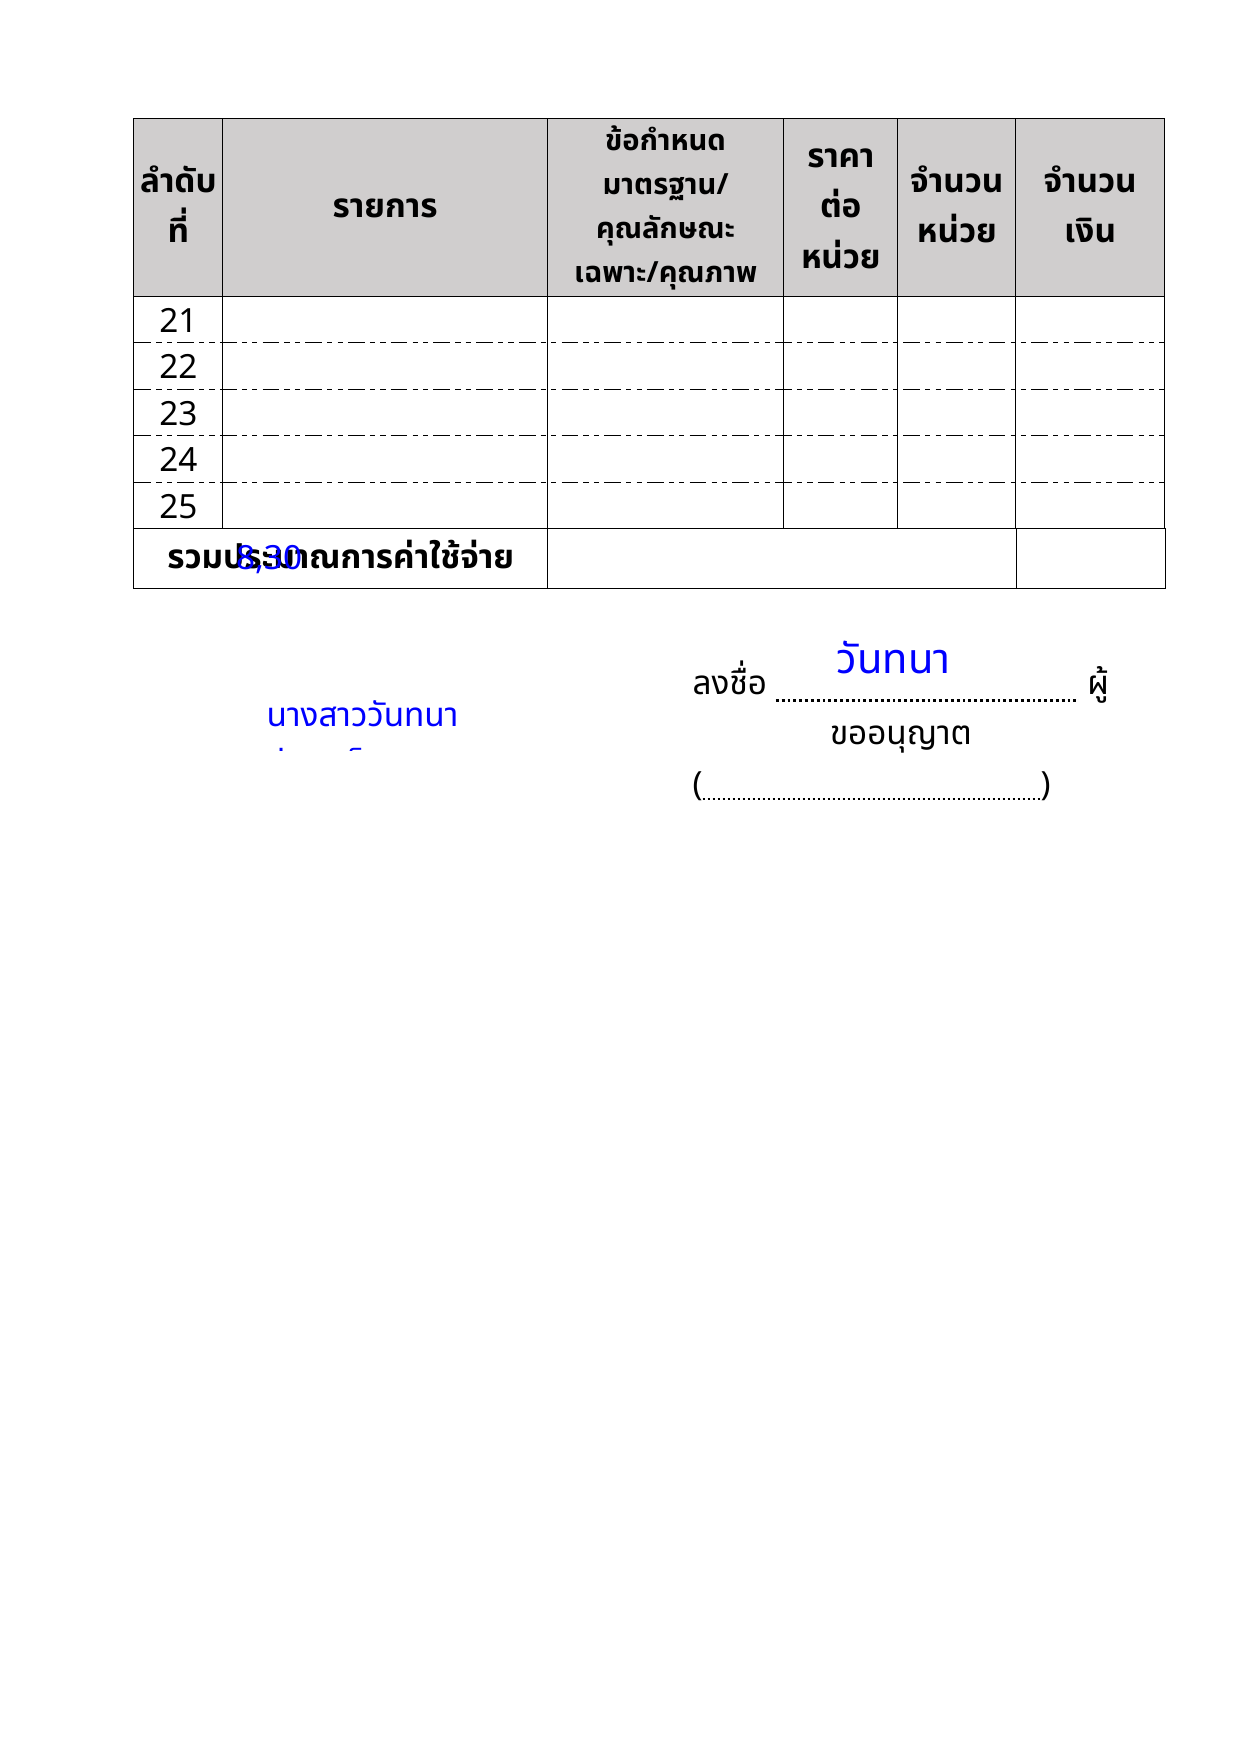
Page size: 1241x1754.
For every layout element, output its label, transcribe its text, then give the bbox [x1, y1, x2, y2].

table_header ลงชื่อ ผู้ขออนุญาต ( ) [665, 646, 1137, 805]
table_cell [223, 435, 547, 482]
table_cell 21 [134, 297, 222, 342]
table_header จำนวนเงิน [1016, 119, 1164, 296]
table_cell [898, 389, 1015, 435]
table_cell [223, 342, 547, 389]
table_header [163, 646, 664, 805]
table_cell [223, 482, 547, 528]
table_cell [784, 482, 897, 528]
table_cell [1016, 482, 1164, 528]
table_header จำนวนหน่วย [898, 119, 1015, 296]
table_cell [898, 482, 1015, 528]
table_cell 25 [134, 482, 222, 528]
table_cell [1016, 435, 1164, 482]
table_cell [1016, 297, 1164, 342]
table_cell 24 [134, 435, 222, 482]
table_cell รวมประมาณการค่าใช้จ่าย [134, 529, 547, 587]
table_header ลำดับที่ [134, 119, 222, 296]
table_cell 22 [134, 342, 222, 389]
table_cell [548, 342, 783, 389]
table_cell [548, 435, 783, 482]
table_cell [784, 297, 897, 342]
table_header ราคา ต่อหน่วย [784, 119, 897, 296]
table_cell [1017, 529, 1165, 587]
table_cell [548, 482, 783, 528]
table_cell [784, 435, 897, 482]
table_cell [898, 435, 1015, 482]
table_cell [784, 342, 897, 389]
table_cell [898, 342, 1015, 389]
table_cell [784, 389, 897, 435]
table_cell [1016, 342, 1164, 389]
table_cell 23 [134, 389, 222, 435]
table_header รายการ [223, 119, 547, 296]
table_cell [1016, 389, 1164, 435]
table_cell [548, 389, 783, 435]
table_cell [548, 529, 1016, 587]
table_cell [223, 389, 547, 435]
table_header ข้อกำหนดมาตรฐาน/ คุณลักษณะเฉพาะ/คุณภาพ [548, 119, 783, 296]
table_cell [223, 297, 547, 342]
table_cell [548, 297, 783, 342]
table_cell [898, 297, 1015, 342]
